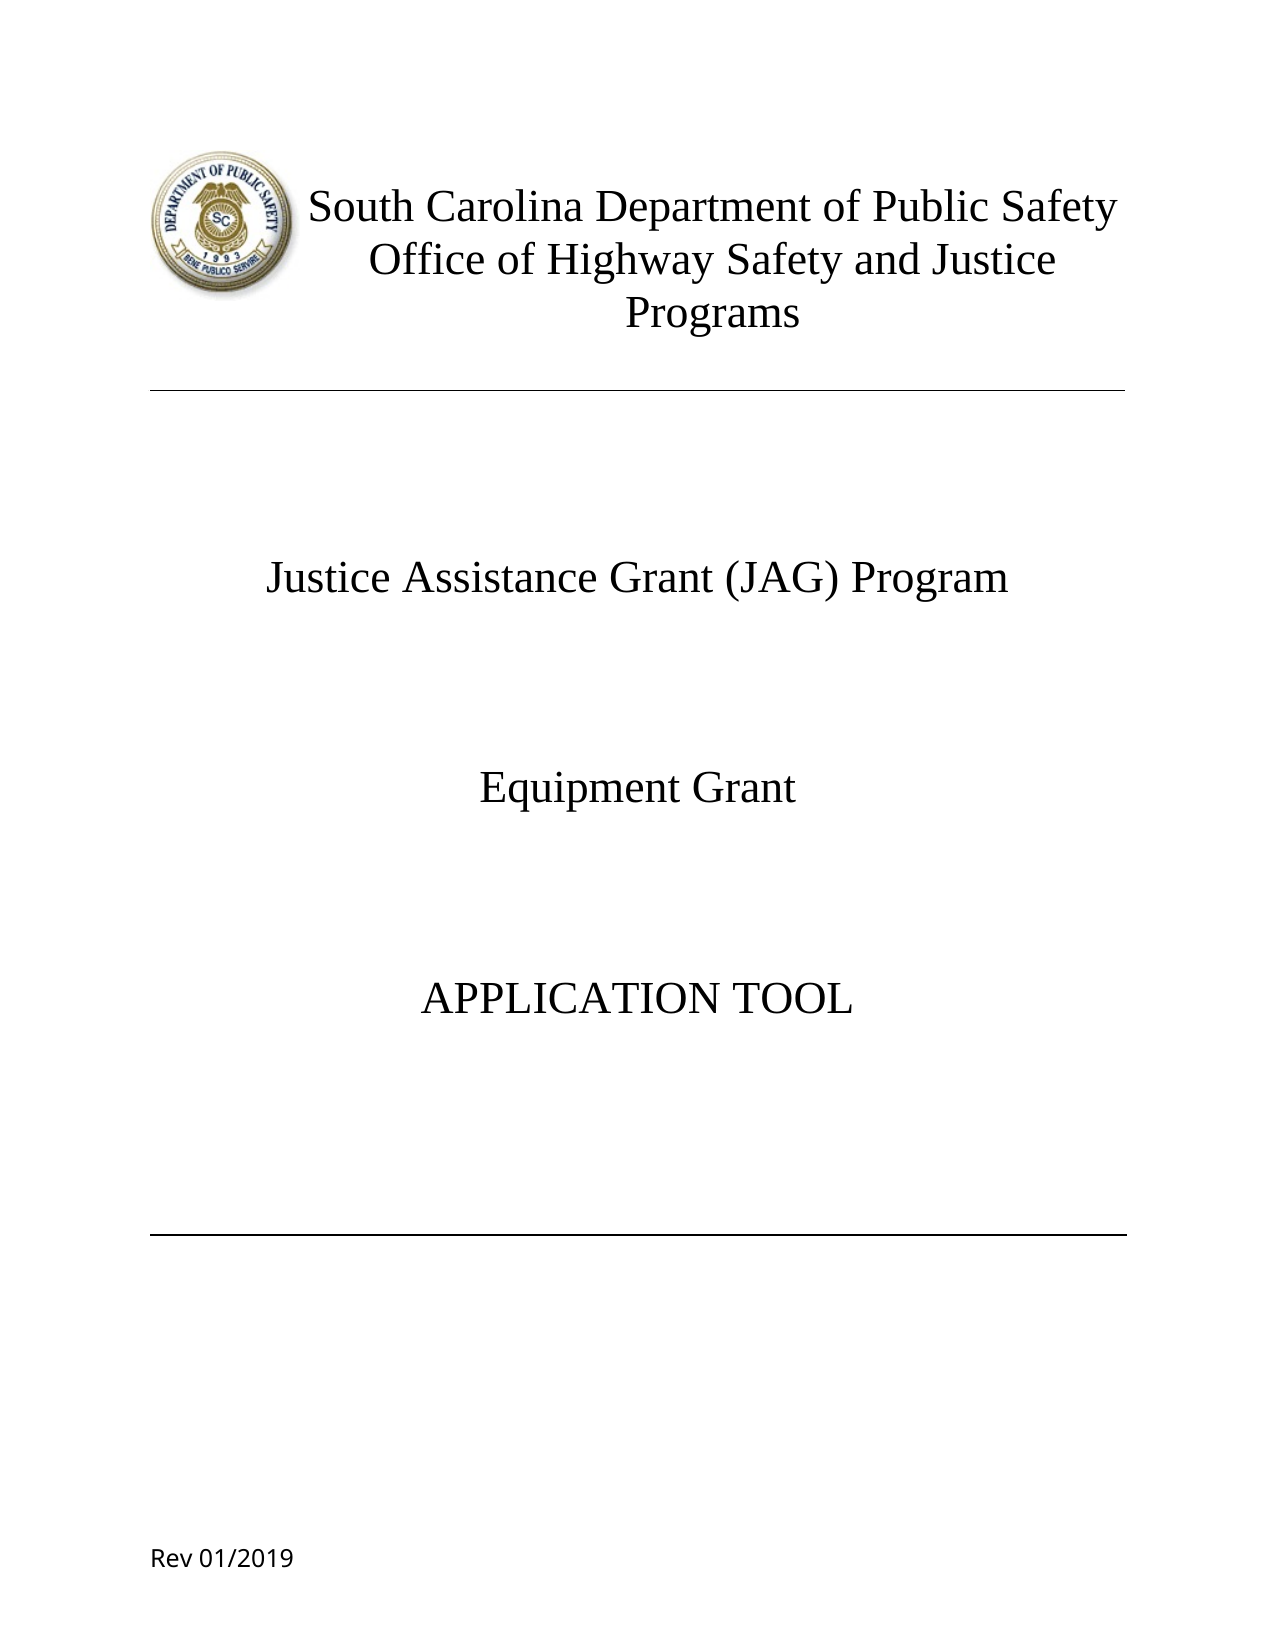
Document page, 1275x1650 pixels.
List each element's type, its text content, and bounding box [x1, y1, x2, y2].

text Equipment Grant [150, 760, 1125, 813]
text APPLICATION TOOL [150, 971, 1125, 1024]
picture [150, 150, 300, 301]
text Justice Assistance Grant (JAG) Program [150, 549, 1125, 602]
text Office of Highway Safety and Justice Programs [150, 231, 1125, 337]
text South Carolina Department of Public Safety [300, 179, 1125, 231]
